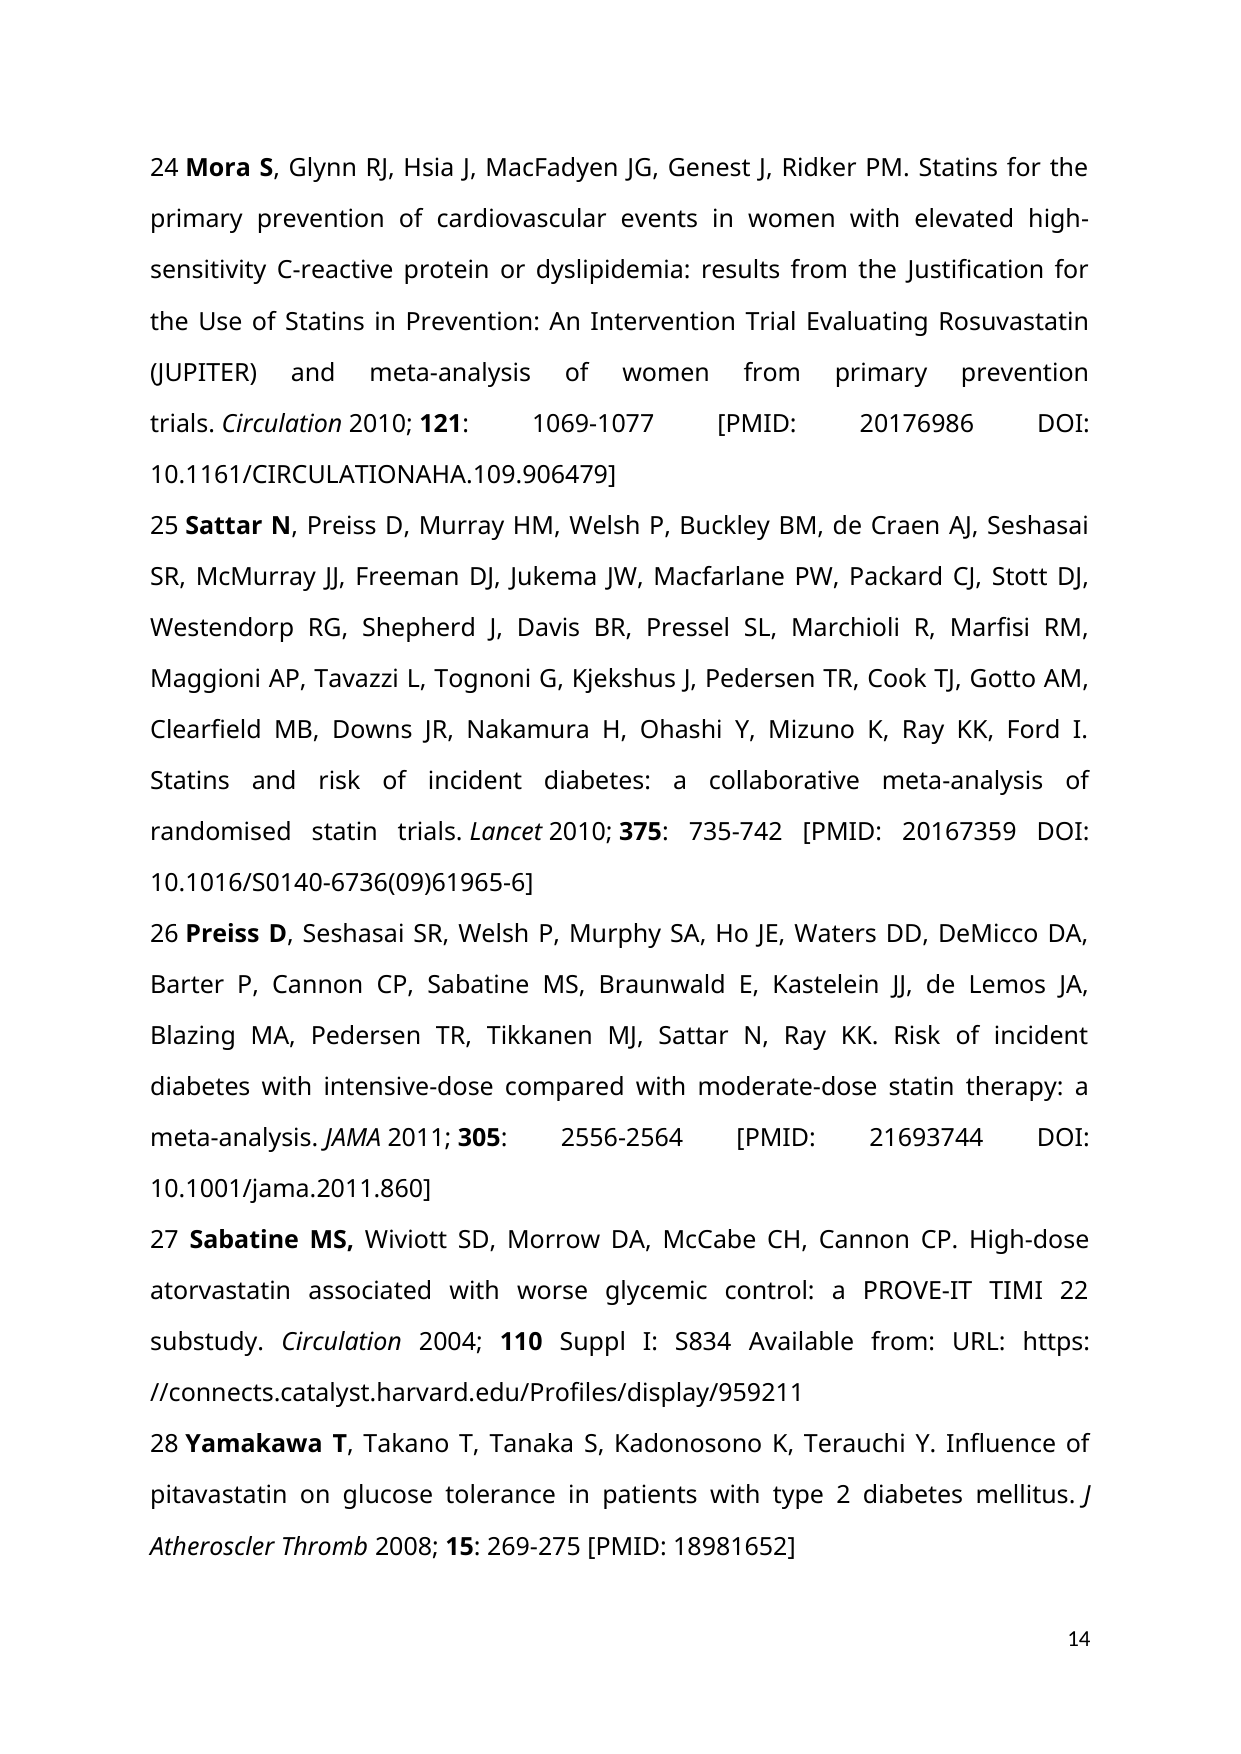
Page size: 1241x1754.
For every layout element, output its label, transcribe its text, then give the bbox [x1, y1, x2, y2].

text 27 Sabatine MS, Wiviott SD, Morrow DA, McCabe CH, Cannon CP. High-dose atorvastatin associated with worse glycemic control: a PROVE-IT TIMI 22 substudy. Circulation 2004; 110 Suppl I: S834 Available from: URL: https: //connects.catalyst.harvard.edu/Profiles/display/959211 [150, 1222, 1090, 1409]
text 25 Sattar N, Preiss D, Murray HM, Welsh P, Buckley BM, de Craen AJ, Seshasai SR, McMurray JJ, Freeman DJ, Jukema JW, Macfarlane PW, Packard CJ, Stott DJ, Westendorp RG, Shepherd J, Davis BR, Pressel SL, Marchioli R, Marfisi RM, Maggioni AP, Tavazzi L, Tognoni G, Kjekshus J, Pedersen TR, Cook TJ, Gotto AM, Clearfield MB, Downs JR, Nakamura H, Ohashi Y, Mizuno K, Ray KK, Ford I. Statins and risk of incident diabetes: a collaborative meta-analysis of randomised statin trials. Lancet 2010; 375: 735-742 [PMID: 20167359 DOI: 10.1016/S0140-6736(09)61965-6] [150, 507, 1090, 899]
text 28 Yamakawa T, Takano T, Tanaka S, Kadonosono K, Terauchi Y. Influence of pitavastatin on glucose tolerance in patients with type 2 diabetes mellitus. J Atheroscler Thromb 2008; 15: 269-275 [PMID: 18981652] [150, 1426, 1090, 1562]
text 26 Preiss D, Seshasai SR, Welsh P, Murphy SA, Ho JE, Waters DD, DeMicco DA, Barter P, Cannon CP, Sabatine MS, Braunwald E, Kastelein JJ, de Lemos JA, Blazing MA, Pedersen TR, Tikkanen MJ, Sattar N, Ray KK. Risk of incident diabetes with intensive-dose compared with moderate-dose statin therapy: a meta-analysis. JAMA 2011; 305: 2556-2564 [PMID: 21693744 DOI: 10.1001/jama.2011.860] [150, 916, 1090, 1205]
text 24 Mora S, Glynn RJ, Hsia J, MacFadyen JG, Genest J, Ridker PM. Statins for the primary prevention of cardiovascular events in women with elevated high-sensitivity C-reactive protein or dyslipidemia: results from the Justification for the Use of Statins in Prevention: An Intervention Trial Evaluating Rosuvastatin (JUPITER) and meta-analysis of women from primary prevention trials. Circulation 2010; 121: 1069-1077 [PMID: 20176986 DOI: 10.1161/CIRCULATIONAHA.109.906479] [150, 150, 1090, 490]
